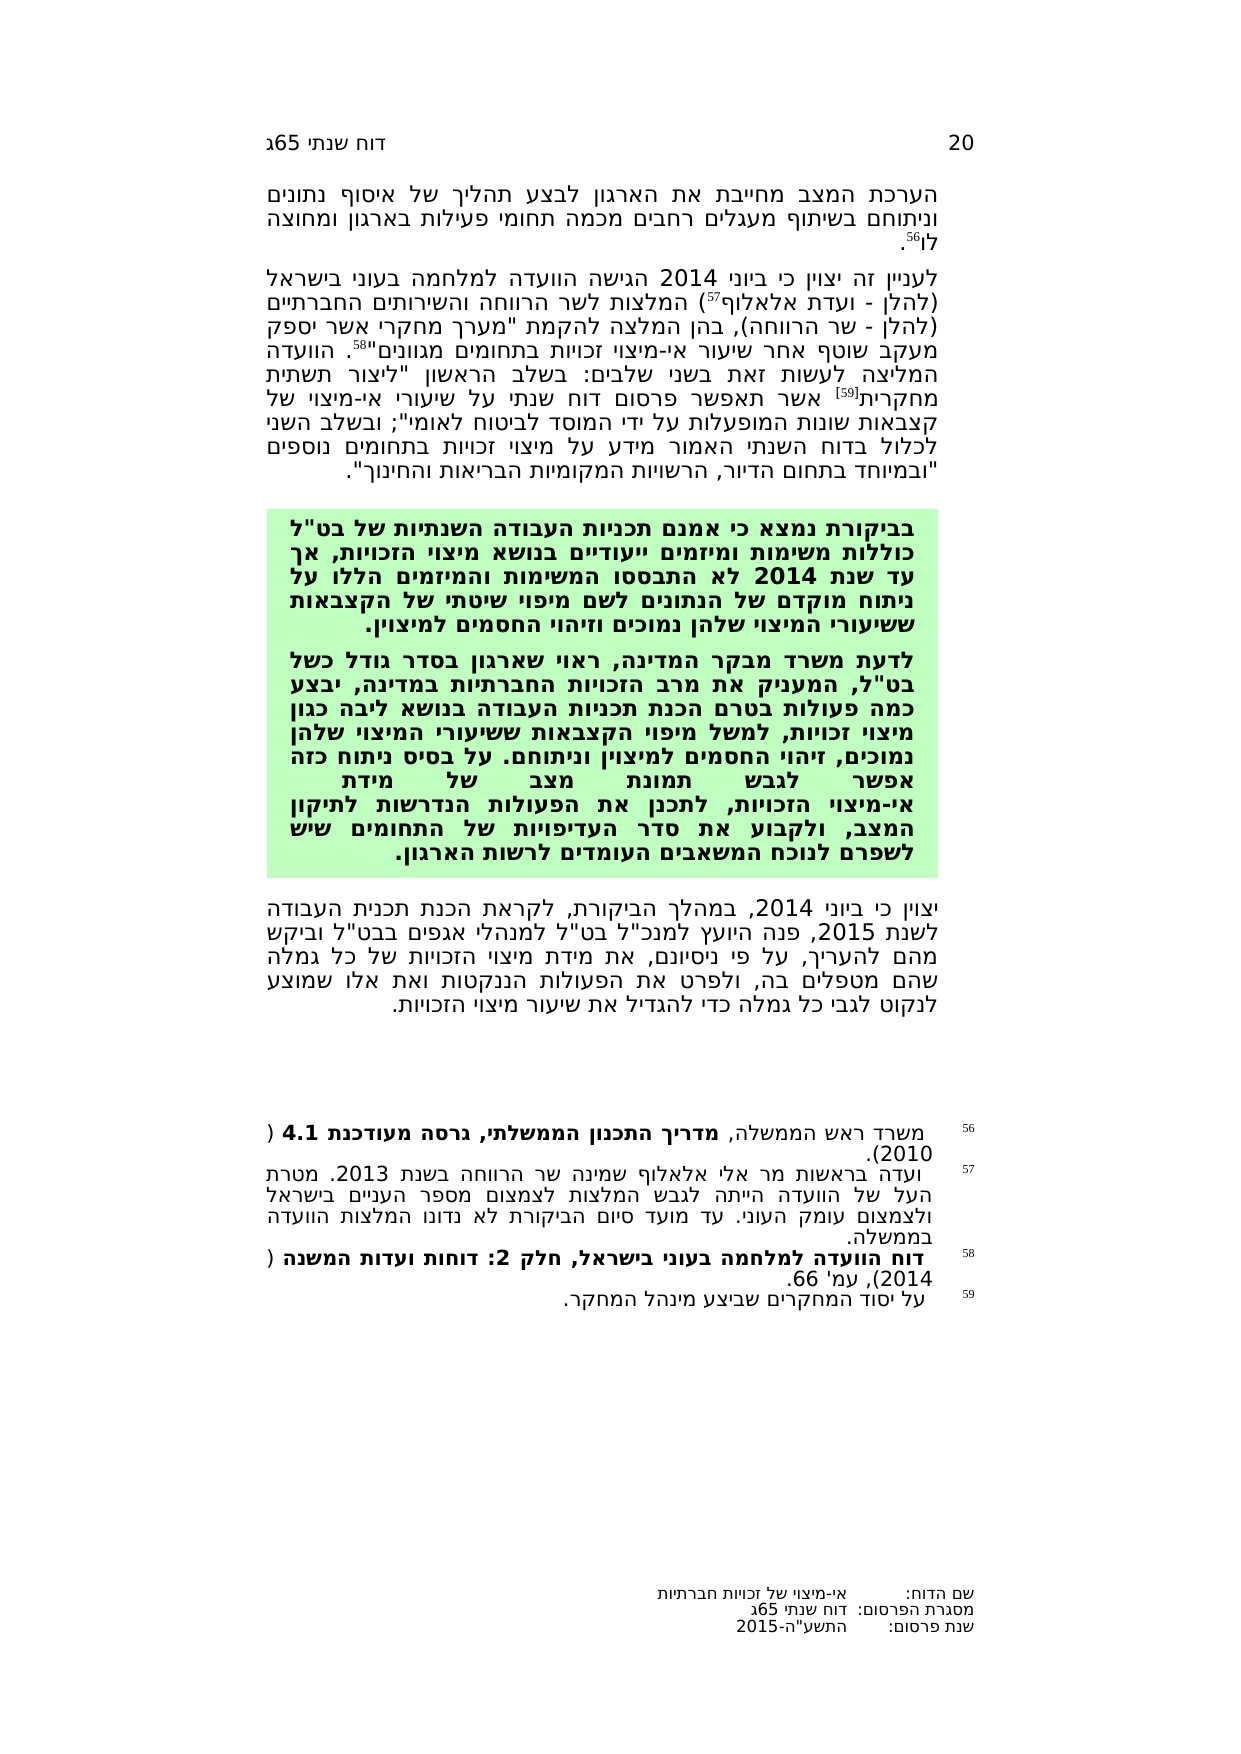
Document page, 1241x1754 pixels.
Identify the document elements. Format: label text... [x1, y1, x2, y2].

list תכנית עבודה: תכניות עבודה משמשות כלי עזר לארגונים בתהליך חשיבה אסטרטגית, המשקף את כלל הפעולות שהארגון מתכנן לבצע בתקופה הנדונה להשגת מטרותיו ויעדיו. לפני כל תהליך תכנון יש לבצע הערכת מצב, המסייעת לארגון להבין מהם הנושאים שעליו לטפל בהם ומאפשרת להנהלת הארגון לבחון באופן מסודר את מטרות הארגון ויעדיו, את הדרך להשגתם ואת סדר העדיפויות שלו. הערכת המצב מחייבת את הארגון לבצע תהליך של איסוף נתונים וניתוחם בשיתוף מעגלים רחבים מכמה תחומי פעילות בארגון ומחוצה לו. [266, 183, 974, 255]
text בביקורת נמצא כי אמנם תכניות העבודה השנתיות של בט"ל כוללות משימות ומיזמים ייעודיים בנושא מיצוי הזכויות, אך עד שנת 2014 לא התבססו המשימות והמיזמים הללו על ניתוח מוקדם של הנתונים לשם מיפוי שיטתי של הקצבאות ששיעורי המיצוי שלהן נמוכים וזיהוי החסמים למיצוין. [267, 509, 938, 637]
text יצוין כי ביוני 2014, במהלך הביקורת, לקראת הכנת תכנית העבודה לשנת 2015, פנה היועץ למנכ"ל בט"ל למנהלי אגפים בבט"ל וביקש מהם להעריך, על פי ניסיונם, את מידת מיצוי הזכויות של כל גמלה שהם מטפלים בה, ולפרט את הפעולות הננקטות ואת אלו שמוצע לנקוט לגבי כל גמלה כדי להגדיל את שיעור מיצוי הזכויות. [266, 898, 939, 1017]
text לדעת משרד מבקר המדינה, ראוי שארגון בסדר גודל כשל בט"ל, המעניק את מרב הזכויות החברתיות במדינה, יבצע כמה פעולות בטרם הכנת תכניות העבודה בנושא ליבה כגון מיצוי זכויות, למשל מיפוי הקצבאות ששיעורי המיצוי שלהן נמוכים, זיהוי החסמים למיצוין וניתוחם. על בסיס ניתוח כזה אפשר לגבש תמונת מצב של מידת אי-מיצוי הזכויות, לתכנן את הפעולות הנדרשות לתיקון המצב, ולקבוע את סדר העדיפויות של התחומים שיש לשפרם לנוכח המשאבים העומדים לרשות הארגון. [267, 640, 938, 878]
text לעניין זה יצוין כי ביוני 2014 הגישה הוועדה למלחמה בעוני בישראל (להלן - ועדת אלאלוף) המלצות לשר הרווחה והשירותים החברתיים (להלן - שר הרווחה), בהן המלצה להקמת "מערך מחקרי אשר יספק מעקב שוטף אחר שיעור אי-מיצוי זכויות בתחומים מגוונים". הוועדה המליצה לעשות זאת בשני שלבים: בשלב הראשון "ליצור תשתית מחקרית[] אשר תאפשר פרסום דוח שנתי על שיעורי אי-מיצוי של קצבאות שונות המופעלות על ידי המוסד לביטוח לאומי"; ובשלב השני לכלול בדוח השנתי האמור מידע על מיצוי זכויות בתחומים נוספים "ובמיוחד בתחום הדיור, הרשויות המקומיות הבריאות והחינוך". [266, 267, 939, 483]
